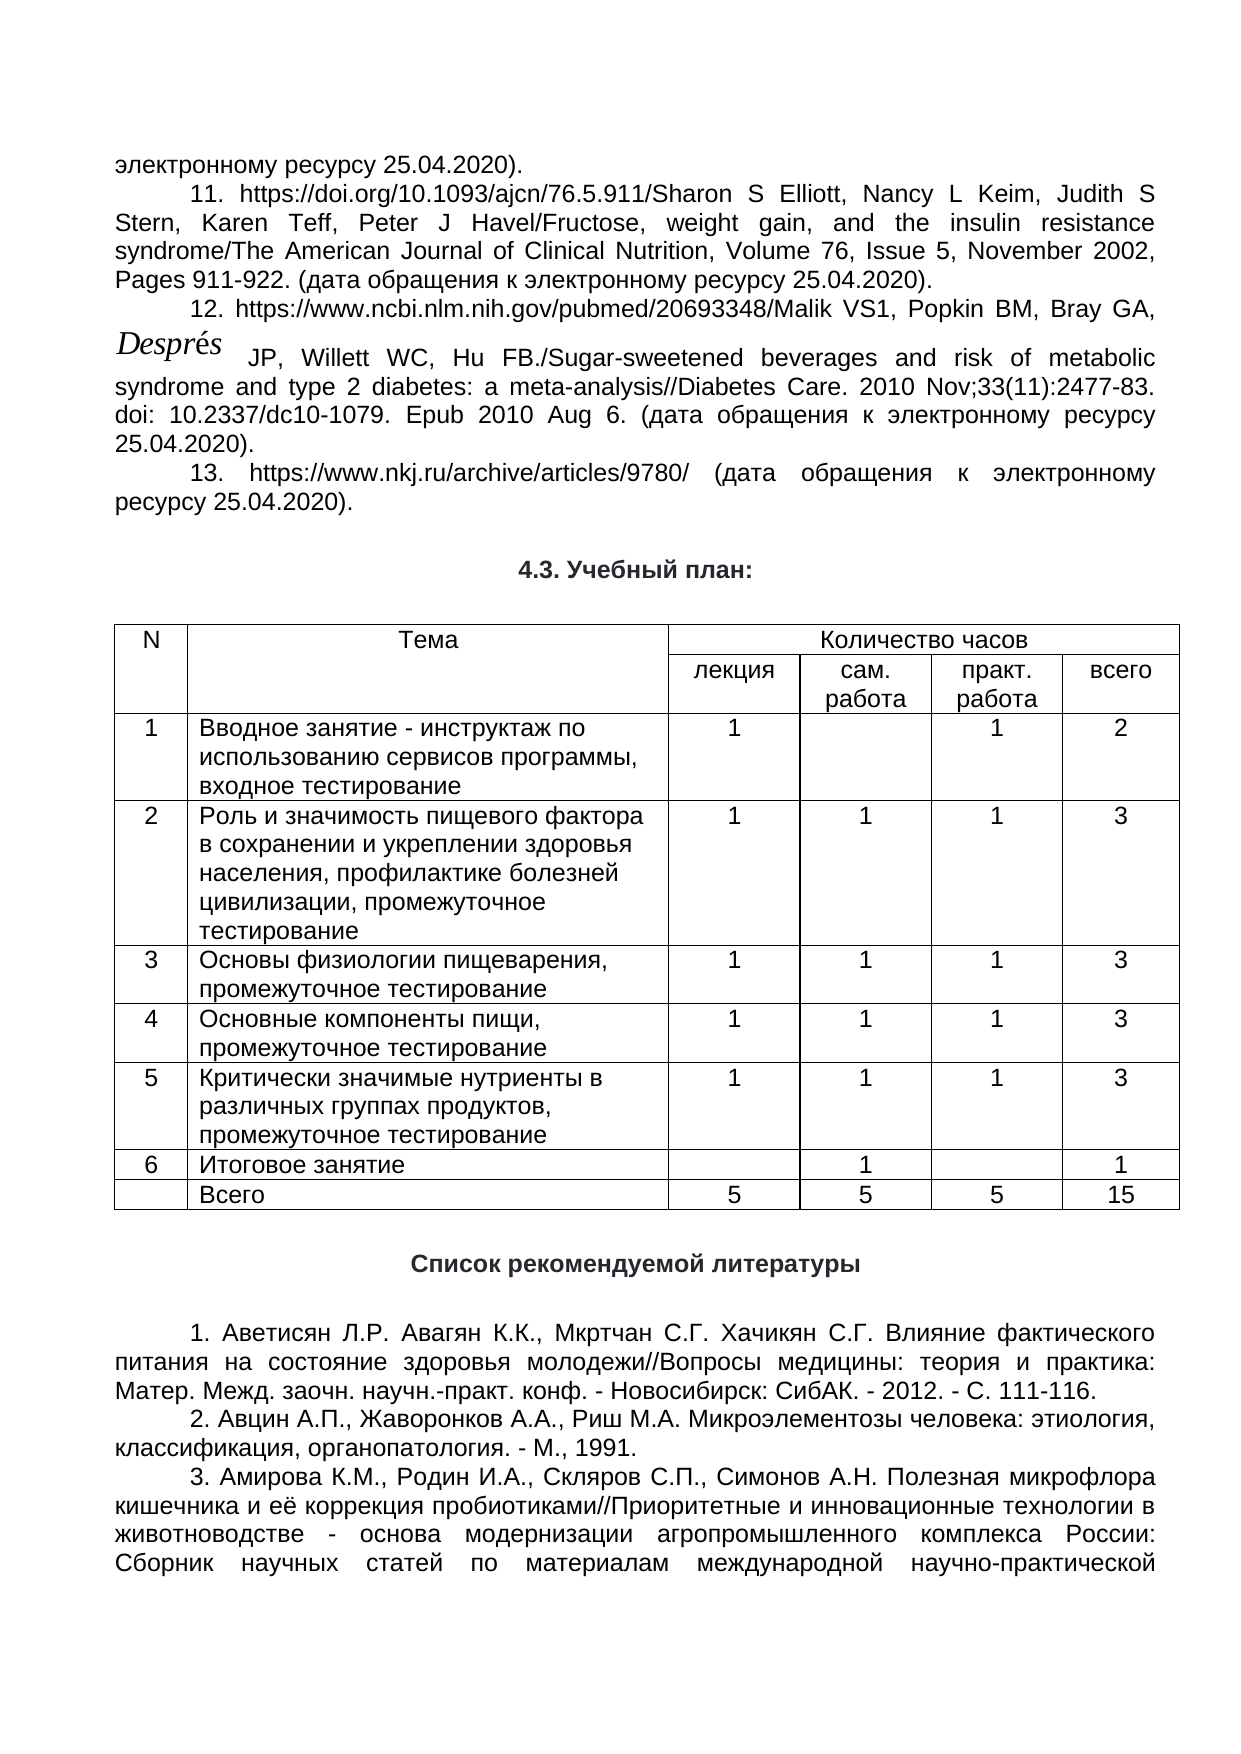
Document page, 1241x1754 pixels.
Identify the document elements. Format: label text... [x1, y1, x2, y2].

table_cell [932, 1150, 1062, 1179]
table_cell 1 [1063, 1150, 1179, 1179]
table_cell 1 [932, 1063, 1062, 1149]
text 1. Аветисян Л.Р. Авагян К.К., Мкртчан С.Г. Хачикян С.Г. Влияние фактического питания на состояние здоровья молодежи//Вопросы медицины: теория и практика: Матер. Межд. заочн. научн.-практ. конф. - Новосибирск: СибАК. - 2012. - С. 111-116. [114, 1318, 1157, 1404]
table_cell 1 [801, 1063, 931, 1149]
table_cell 1 [669, 714, 799, 800]
table_cell 1 [669, 801, 799, 944]
table_cell 3 [115, 946, 187, 1003]
table_cell Итоговое занятие [188, 1150, 668, 1179]
table_cell 3 [1063, 1004, 1179, 1062]
table_cell лекция [669, 655, 799, 712]
text 12. https://www.ncbi.nlm.nih.gov/pubmed/20693348/Malik VS1, Popkin BM, Bray GA, JP, Willett WC, Hu FB./Sugar-sweetened beverages and risk of metabolic syndrome and type 2 diabetes: a meta-analysis//Diabetes Care. 2010 Nov;33(11):2477-83. doi: 10.2337/dc10-1079. Epub 2010 Aug 6. (дата обращения к электронному ресурсу 25.04.2020). [114, 294, 1157, 458]
table_cell 1 [669, 946, 799, 1003]
table_cell сам. работа [801, 655, 931, 712]
table_cell 6 [115, 1150, 187, 1179]
table_cell 1 [932, 1004, 1062, 1062]
table_cell 1 [115, 714, 187, 800]
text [114, 150, 1157, 179]
subtitle 4.3. Учебный план: [114, 555, 1157, 584]
subtitle Список рекомендуемой литературы [114, 1249, 1157, 1278]
table_cell 4 [115, 1004, 187, 1062]
table_header N [115, 625, 187, 712]
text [114, 1462, 1157, 1577]
text 11. https://doi.org/10.1093/ajcn/76.5.911/Sharon S Elliott, Nancy L Keim, Judith S Stern, Karen Teff, Peter J Havel/Fructose, weight gain, and the insulin resistance syndrome/The American Journal of Clinical Nutrition, Volume 76, Issue 5, November 2002, Pages 911-922. (дата обращения к электронному ресурсу 25.04.2020). [114, 179, 1157, 294]
table_cell 5 [801, 1180, 931, 1208]
table_cell всего [1063, 655, 1179, 712]
table_cell практ. работа [932, 655, 1062, 712]
table_cell 2 [115, 801, 187, 944]
table_cell 15 [1063, 1180, 1179, 1208]
table_cell 3 [1063, 801, 1179, 944]
table_header Количество часов [669, 625, 1179, 654]
table_cell Всего [188, 1180, 668, 1208]
table_cell 3 [1063, 946, 1179, 1003]
table_cell 1 [932, 946, 1062, 1003]
table_cell 1 [801, 1004, 931, 1062]
table_cell Вводное занятие - инструктаж по использованию сервисов программы, входное тестирование [188, 714, 668, 800]
table_cell [801, 714, 931, 800]
table_cell 2 [1063, 714, 1179, 800]
table_cell 1 [669, 1004, 799, 1062]
table_cell 1 [669, 1063, 799, 1149]
table_cell 5 [669, 1180, 799, 1208]
table_cell 1 [801, 946, 931, 1003]
table_cell Основы физиологии пищеварения, промежуточное тестирование [188, 946, 668, 1003]
table_cell 1 [801, 801, 931, 944]
table_cell 1 [801, 1150, 931, 1179]
table_cell 1 [932, 714, 1062, 800]
table_cell 5 [932, 1180, 1062, 1208]
table_header Тема [188, 625, 668, 712]
table_cell Критически значимые нутриенты в различных группах продуктов, промежуточное тестирование [188, 1063, 668, 1149]
table_cell 3 [1063, 1063, 1179, 1149]
table_cell 5 [115, 1063, 187, 1149]
table_cell 1 [932, 801, 1062, 944]
table_cell [669, 1150, 799, 1179]
text 2. Авцин А.П., Жаворонков А.А., Риш М.А. Микроэлементозы человека: этиология, классификация, органопатология. - М., 1991. [114, 1404, 1157, 1462]
table_cell Основные компоненты пищи, промежуточное тестирование [188, 1004, 668, 1062]
text 13. https://www.nkj.ru/archive/articles/9780/ (дата обращения к электронному ресурсу 25.04.2020). [114, 458, 1157, 515]
table_cell [115, 1180, 187, 1208]
table_cell Роль и значимость пищевого фактора в сохранении и укреплении здоровья населения, профилактике болезней цивилизации, промежуточное тестирование [188, 801, 668, 944]
